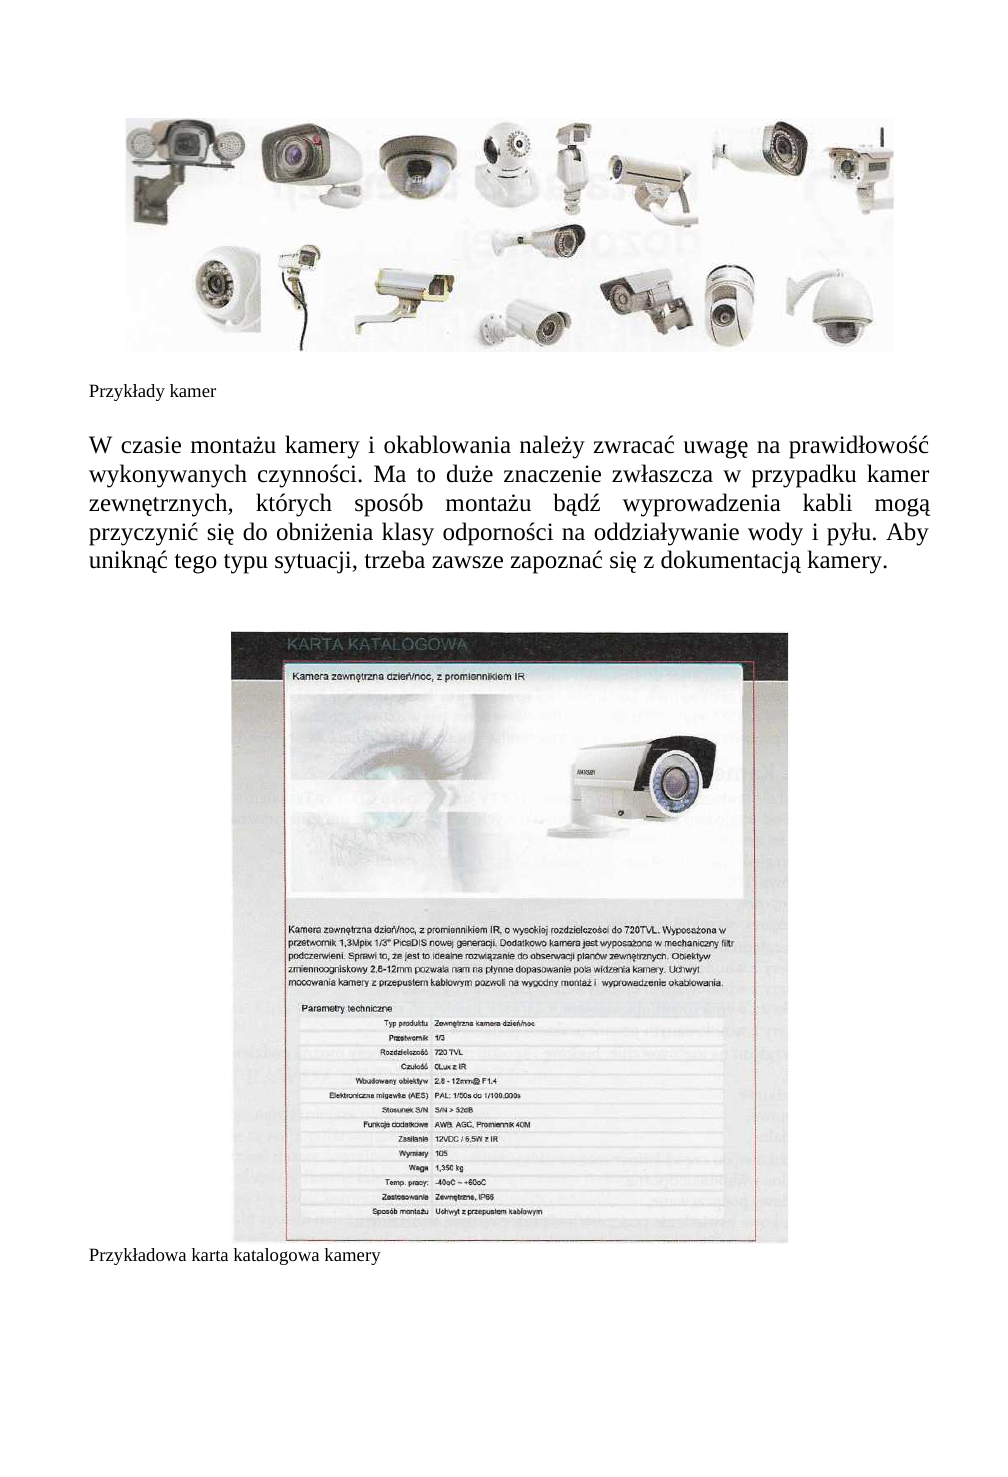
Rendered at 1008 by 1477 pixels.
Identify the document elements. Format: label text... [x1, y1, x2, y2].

text Przykładowa karta katalogowa kamery [89, 1244, 930, 1266]
picture [230, 631, 789, 1244]
text W czasie montażu kamery i okablowania należy zwracać uwagę na prawidłowość wykonywanych czynności. Ma to duże znaczenie zwłaszcza w przypadku kamer zewnętrznych, których sposób montażu bądź wyprowadzenia kabli mogą przyczynić się do obniżenia klasy odporności na oddziaływanie wody i pyłu. Aby uniknąć tego typu sytuacji, trzeba zawsze zapoznać się z dokumentacją kamery. [89, 431, 930, 574]
text Przykłady kamer [89, 380, 930, 402]
picture [125, 118, 894, 352]
